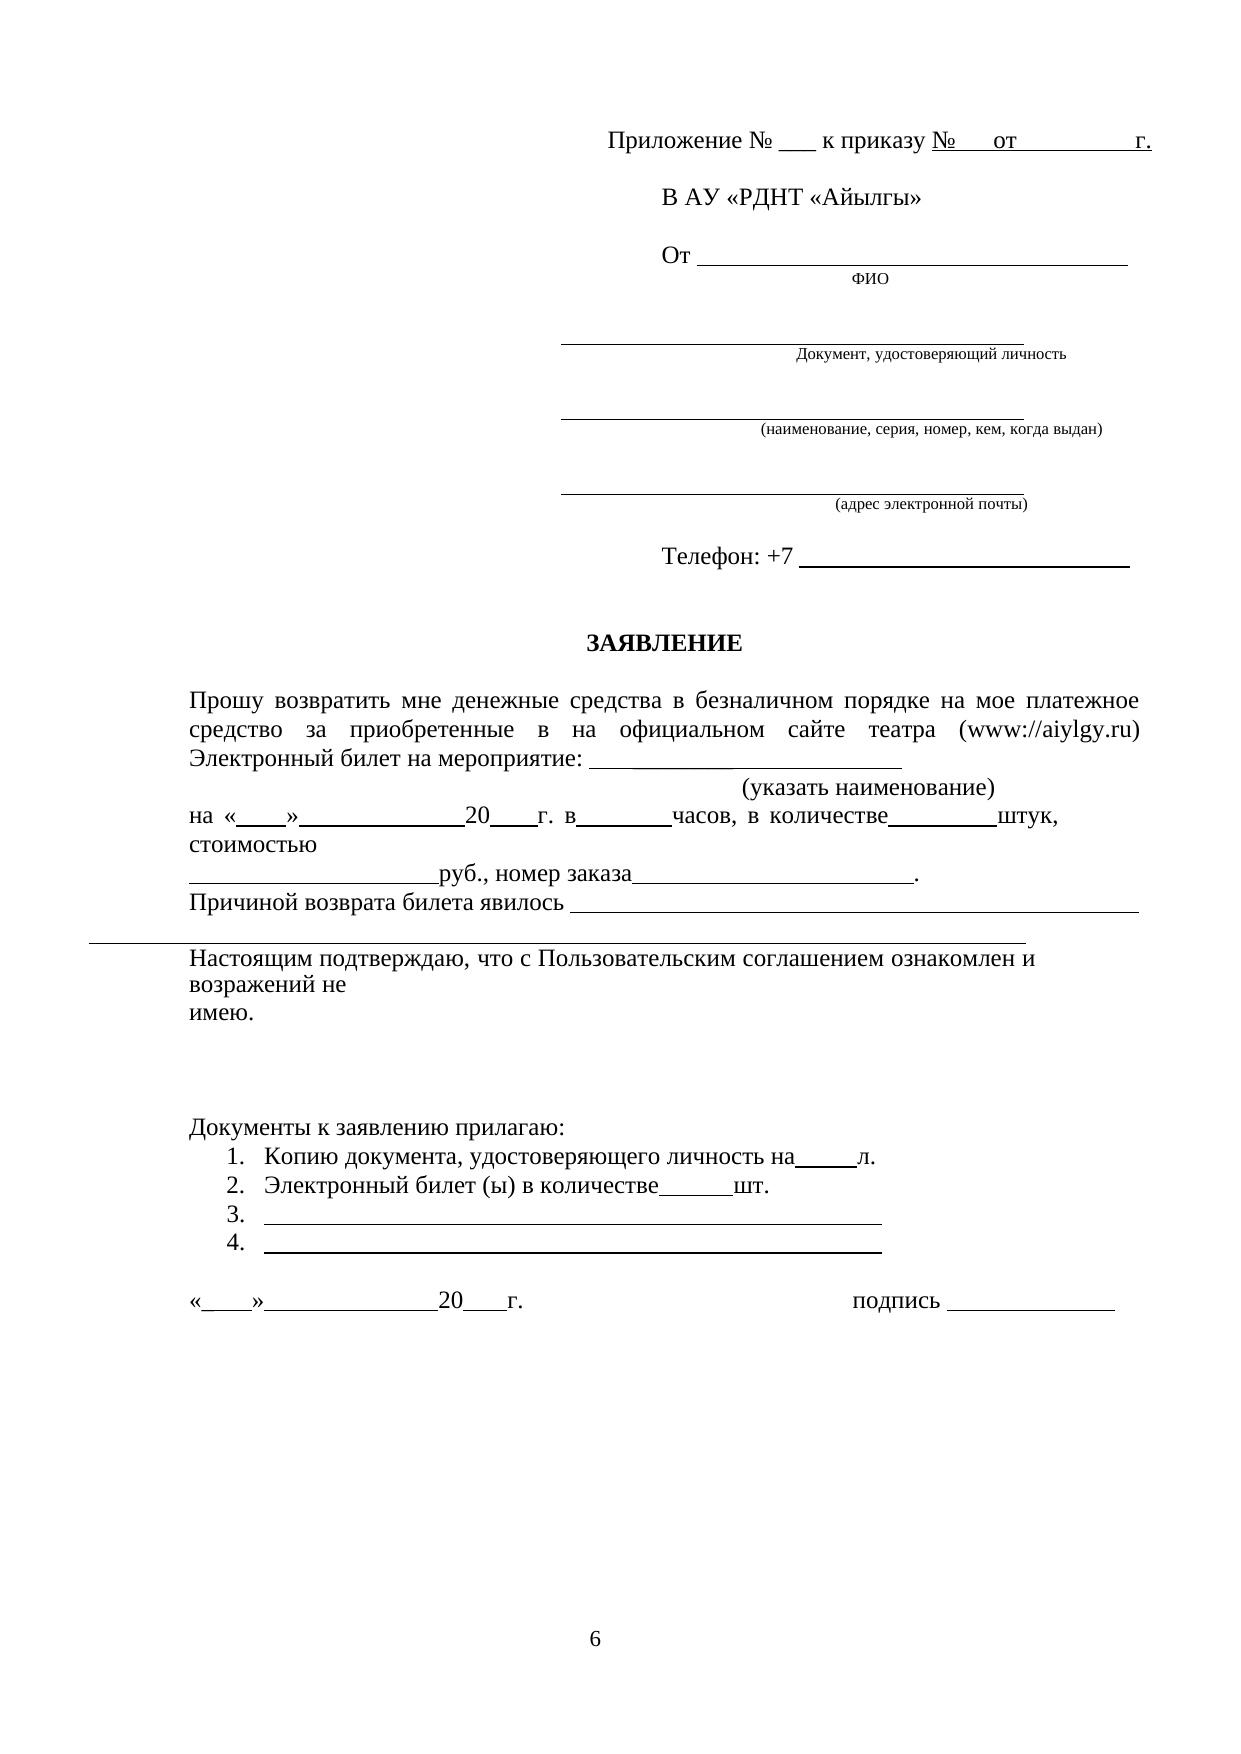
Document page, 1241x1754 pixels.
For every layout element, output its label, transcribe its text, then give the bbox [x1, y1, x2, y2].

list Копию документа, удостоверяющего личность на л. [226, 1141, 1152, 1170]
text Настоящим подтверждаю, что с Пользовательским соглашением ознакомлен и возражений не [189, 939, 1152, 997]
text (указать наименование) [742, 772, 1152, 800]
text ЗАЯВЛЕНИЕ [177, 628, 1152, 657]
text (адрес электронной почты) [835, 490, 1152, 513]
text (наименование, серия, номер, кем, когда выдан) [761, 415, 1152, 438]
list Электронный билет (ы) в количестве шт. [226, 1170, 1152, 1199]
text 4. [226, 1227, 1152, 1256]
text руб., номер заказа . [189, 858, 1152, 887]
text Причиной возврата билета явилось [189, 887, 1152, 915]
text имею. [189, 997, 1152, 1026]
text Телефон: +7 [661, 541, 1152, 570]
text Приложение № ___ к приказу № от г. [177, 125, 1152, 153]
text Прошу возвратить мне денежные средства в безналичном порядке на мое платежное средство за приобретенные в на официальном сайте театра (www://aiylgy.ru) Электронный билет на мероприятие: ________ [189, 685, 1141, 772]
text Документы к заявлению прилагаю: [189, 1112, 1152, 1141]
text «_ » 20 г. подпись [189, 1285, 1152, 1314]
text Документ, удостоверяющий личность [796, 340, 1152, 363]
text От [661, 240, 1152, 269]
text 3. [226, 1199, 1152, 1227]
text В АУ «РДНТ «Айылгы» [661, 182, 1152, 211]
text на « » 20 г. в часов, в количестве штук, стоимостью [189, 800, 1152, 858]
text ФИО [177, 269, 889, 288]
